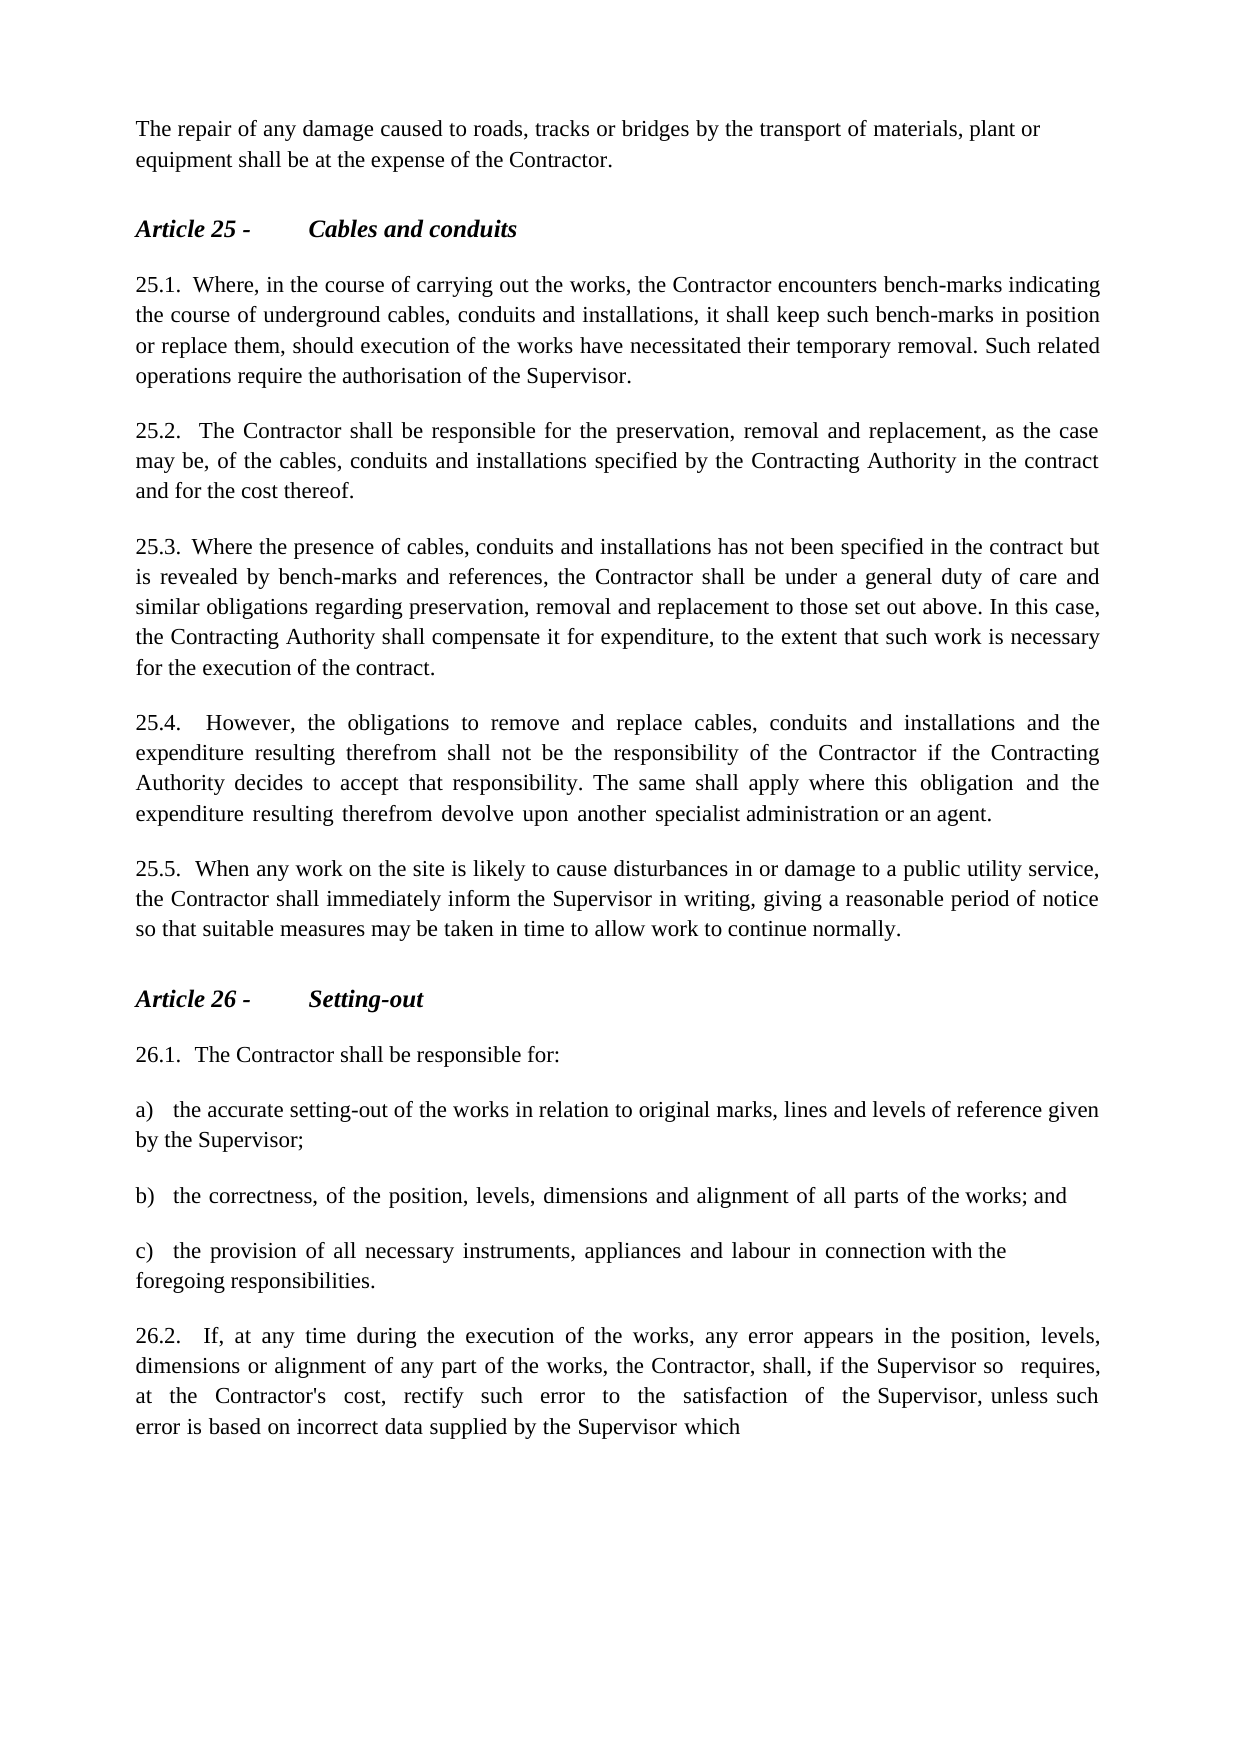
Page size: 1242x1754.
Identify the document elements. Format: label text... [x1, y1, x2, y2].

text Article 26 - Setting-out [135, 984, 1108, 1012]
text The repair of any damage caused to roads, tracks or bridges by the transport of materials, plant or equipment shall be at the expense of the Contractor. [135, 115, 1099, 172]
text c) the provision of all necessary instruments, appliances and labour in connection with the foregoing responsibilities. [135, 1237, 1099, 1293]
text 25.3. Where the presence of cables, conduits and installations has not been specified in the contract but is revealed by bench-marks and references, the Contractor shall be under a general duty of care and similar obligations regarding preservation, removal and replacement to those set out above. In this case, the Contracting Authority shall compensate it for expenditure, to the extent that such work is necessary for the execution of the contract. [135, 533, 1100, 680]
text 25.1. Where, in the course of carrying out the works, the Contractor encounters bench-marks indicating the course of underground cables, conduits and installations, it shall keep such bench-marks in position or replace them, should execution of the works have necessitated their temporary removal. Such related operations require the authorisation of the Supervisor. [135, 271, 1100, 388]
text 25.2. The Contractor shall be responsible for the preservation, removal and replacement, as the case may be, of the cables, conduits and installations specified by the Contracting Authority in the contract and for the cost thereof. [135, 417, 1099, 504]
text a) the accurate setting-out of the works in relation to original marks, lines and levels of reference given by the Supervisor; [135, 1097, 1100, 1153]
text b) the correctness, of the position, levels, dimensions and alignment of all parts of the works; and [135, 1182, 1099, 1208]
text 25.5. When any work on the site is likely to cause disturbances in or damage to a public utility service, the Contractor shall immediately inform the Supervisor in writing, giving a reasonable period of notice so that suitable measures may be taken in time to allow work to continue normally. [135, 855, 1099, 942]
text Article 25 - Cables and conduits [135, 214, 1108, 243]
text 26.2. If, at any time during the execution of the works, any error appears in the position, levels, dimensions or alignment of any part of the works, the Contractor, shall, if the Supervisor so requires, at the Contractor's cost, rectify such error to the satisfaction of the Supervisor, unless such error is based on incorrect data supplied by the Supervisor which [135, 1322, 1100, 1439]
text 26.1. The Contractor shall be responsible for: [135, 1041, 1108, 1067]
text 25.4. However, the obligations to remove and replace cables, conduits and installations and the expenditure resulting therefrom shall not be the responsibility of the Contractor if the Contracting Authority decides to accept that responsibility. The same shall apply where this obligation and the expenditure resulting therefrom devolve upon another specialist administration or an agent. [135, 709, 1100, 826]
